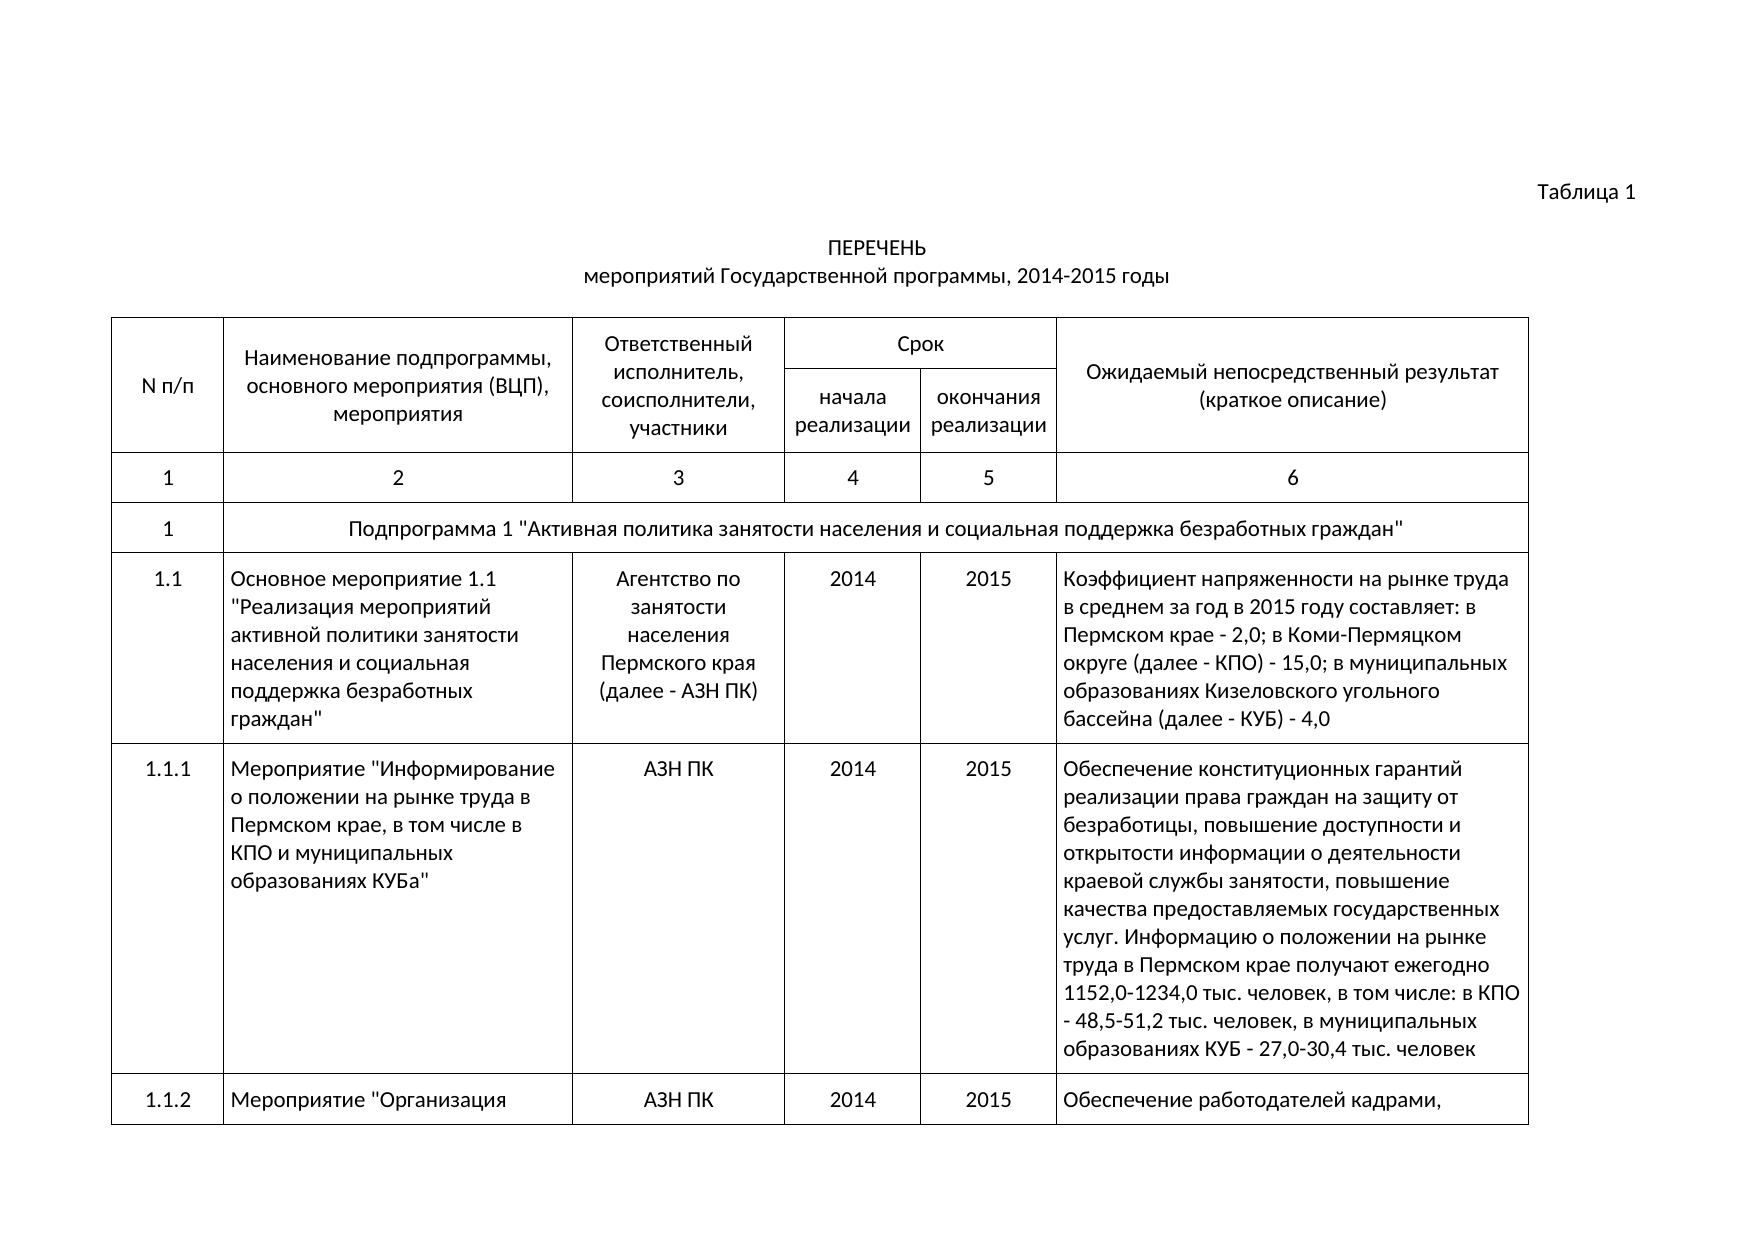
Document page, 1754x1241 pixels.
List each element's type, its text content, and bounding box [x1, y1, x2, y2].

table_header N п/п [112, 318, 223, 452]
table_cell 2 [224, 453, 572, 502]
table_cell АЗН ПК [573, 744, 784, 1073]
table_cell 2015 [921, 744, 1056, 1073]
table_cell Мероприятие "Информирование о положении на рынке труда в Пермском крае, в том числе в КПО и муниципальных образованиях КУБа" [224, 744, 572, 1073]
text Таблица 1 [118, 177, 1636, 205]
table_cell 1.1.1 [112, 744, 223, 1073]
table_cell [224, 1074, 572, 1123]
table_cell 5 [921, 453, 1056, 502]
table_cell 4 [785, 453, 920, 502]
table_cell Обеспечение конституционных гарантий реализации права граждан на защиту от безработицы, повышение доступности и открытости информации о деятельности краевой службы занятости, повышение качества предоставляемых государственных услуг. Информацию о положении на рынке труда в Пермском крае получают ежегодно 1152,0-1234,0 тыс. человек, в том числе: в КПО - 48,5-51,2 тыс. человек, в муниципальных образованиях КУБ - 27,0-30,4 тыс. человек [1057, 744, 1528, 1073]
table_cell 2015 [921, 553, 1056, 743]
table_cell Основное мероприятие 1.1 "Реализация мероприятий активной политики занятости населения и социальная поддержка безработных граждан" [224, 553, 572, 743]
text мероприятий Государственной программы, 2014-2015 годы [118, 261, 1636, 289]
table_cell Подпрограмма 1 "Активная политика занятости населения и социальная поддержка безработных граждан" [224, 503, 1528, 552]
table_cell 2014 [785, 1074, 920, 1123]
table_cell 1.1.2 [112, 1074, 223, 1123]
table_cell 2014 [785, 553, 920, 743]
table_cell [1057, 1074, 1528, 1123]
text ПЕРЕЧЕНЬ [118, 233, 1636, 261]
table_cell 2015 [921, 1074, 1056, 1123]
table_cell Агентство по занятости населения Пермского края (далее - АЗН ПК) [573, 553, 784, 743]
table_cell 2014 [785, 744, 920, 1073]
table_cell 1 [112, 503, 223, 552]
table_cell АЗН ПК [573, 1074, 784, 1123]
table_cell 1 [112, 453, 223, 502]
table_header Срок [785, 318, 1056, 368]
table_cell Коэффициент напряженности на рынке труда в среднем за год в 2015 году составляет: в Пермском крае - 2,0; в Коми-Пермяцком округе (далее - КПО) - 15,0; в муниципальных образованиях Кизеловского угольного бассейна (далее - КУБ) - 4,0 [1057, 553, 1528, 743]
table_header Ответственный исполнитель, соисполнители, участники [573, 318, 784, 452]
table_cell окончания реализации [921, 369, 1056, 452]
table_cell 1.1 [112, 553, 223, 743]
table_header Ожидаемый непосредственный результат (краткое описание) [1057, 318, 1528, 452]
table_cell начала реализации [785, 369, 920, 452]
table_cell 6 [1057, 453, 1528, 502]
table_cell 3 [573, 453, 784, 502]
table_header Наименование подпрограммы, основного мероприятия (ВЦП), мероприятия [224, 318, 572, 452]
